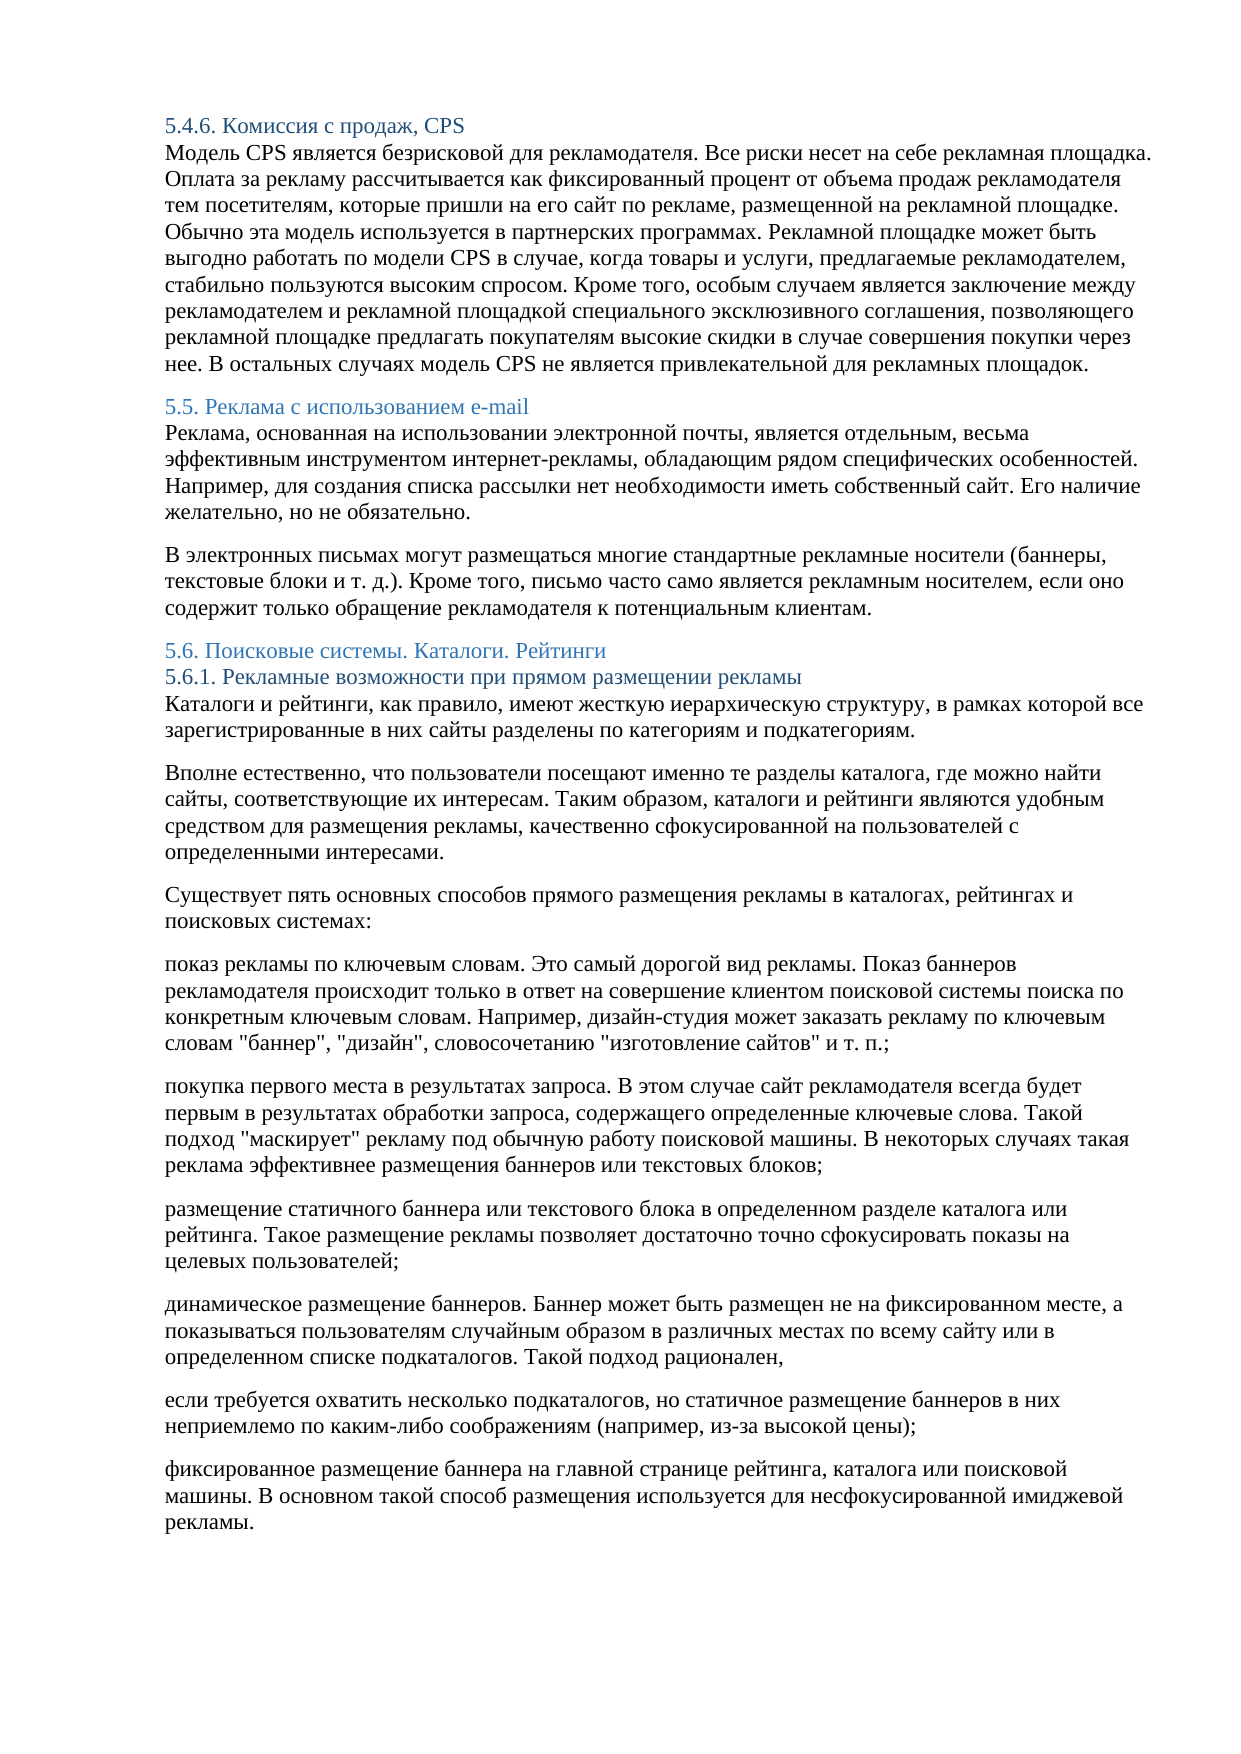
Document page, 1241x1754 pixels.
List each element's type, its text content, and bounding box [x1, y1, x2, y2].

text Вполне естественно, что пользователи посещают именно те разделы каталога, где можно найти сайты, соответствующие их интересам. Таким образом, каталоги и рейтинги являются удобным средством для размещения рекламы, качественно сфокусированной на пользователей с определенными интересами. [164, 759, 1157, 864]
subtitle 5.6. Поисковые системы. Каталоги. Рейтинги [164, 637, 1157, 663]
text Существует пять основных способов прямого размещения рекламы в каталогах, рейтингах и поисковых системах: [164, 881, 1157, 934]
text Модель CPS является безрисковой для рекламодателя. Все риски несет на себе рекламная площадка. Оплата за рекламу рассчитывается как фиксированный процент от объема продаж рекламодателя тем посетителям, которые пришли на его сайт по рекламе, размещенной на рекламной площадке. Обычно эта модель используется в партнерских программах. Рекламной площадке может быть выгодно работать по модели CPS в случае, когда товары и услуги, предлагаемые рекламодателем, стабильно пользуются высоким спросом. Кроме того, особым случаем является заключение между рекламодателем и рекламной площадкой специального эксклюзивного соглашения, позволяющего рекламной площадке предлагать покупателям высокие скидки в случае совершения покупки через нее. В остальных случаях модель CPS не является привлекательной для рекламных площадок. [164, 139, 1157, 376]
text покупка первого места в результатах запроса. В этом случае сайт рекламодателя всегда будет первым в результатах обработки запроса, содержащего определенные ключевые слова. Такой подход "маскирует" рекламу под обычную работу поисковой машины. В некоторых случаях такая реклама эффективнее размещения баннеров или текстовых блоков; [164, 1072, 1157, 1178]
text если требуется охватить несколько подкаталогов, но статичное размещение баннеров в них неприемлемо по каким-либо соображениям (например, из-за высокой цены); [164, 1386, 1157, 1439]
subtitle 5.4.6. Комиссия с продаж, CPS [164, 112, 1157, 139]
text фиксированное размещение баннера на главной странице рейтинга, каталога или поисковой машины. В основном такой способ размещения используется для несфокусированной имиджевой рекламы. [164, 1455, 1157, 1534]
text динамическое размещение баннеров. Баннер может быть размещен не на фиксированном месте, а показываться пользователям случайным образом в различных местах по всему сайту или в определенном списке подкаталогов. Такой подход рационален, [164, 1290, 1157, 1369]
text Каталоги и рейтинги, как правило, имеют жесткую иерархическую структуру, в рамках которой все зарегистрированные в них сайты разделены по категориям и подкатегориям. [164, 689, 1157, 742]
subtitle 5.6.1. Рекламные возможности при прямом размещении рекламы [164, 663, 1157, 689]
subtitle 5.5. Реклама с использованием e-mail [164, 393, 1157, 419]
text показ рекламы по ключевым словам. Это самый дорогой вид рекламы. Показ баннеров рекламодателя происходит только в ответ на совершение клиентом поисковой системы поиска по конкретным ключевым словам. Например, дизайн-студия может заказать рекламу по ключевым словам "баннер", "дизайн", словосочетанию "изготовление сайтов" и т. п.; [164, 950, 1157, 1056]
text Реклама, основанная на использовании электронной почты, является отдельным, весьма эффективным инструментом интернет-рекламы, обладающим рядом специфических особенностей. Например, для создания списка рассылки нет необходимости иметь собственный сайт. Его наличие желательно, но не обязательно. [164, 419, 1157, 524]
text В электронных письмах могут размещаться многие стандартные рекламные носители (баннеры, текстовые блоки и т. д.). Кроме того, письмо часто само является рекламным носителем, если оно содержит только обращение рекламодателя к потенциальным клиентам. [164, 541, 1157, 620]
text размещение статичного баннера или текстового блока в определенном разделе каталога или рейтинга. Такое размещение рекламы позволяет достаточно точно сфокусировать показы на целевых пользователей; [164, 1194, 1157, 1274]
